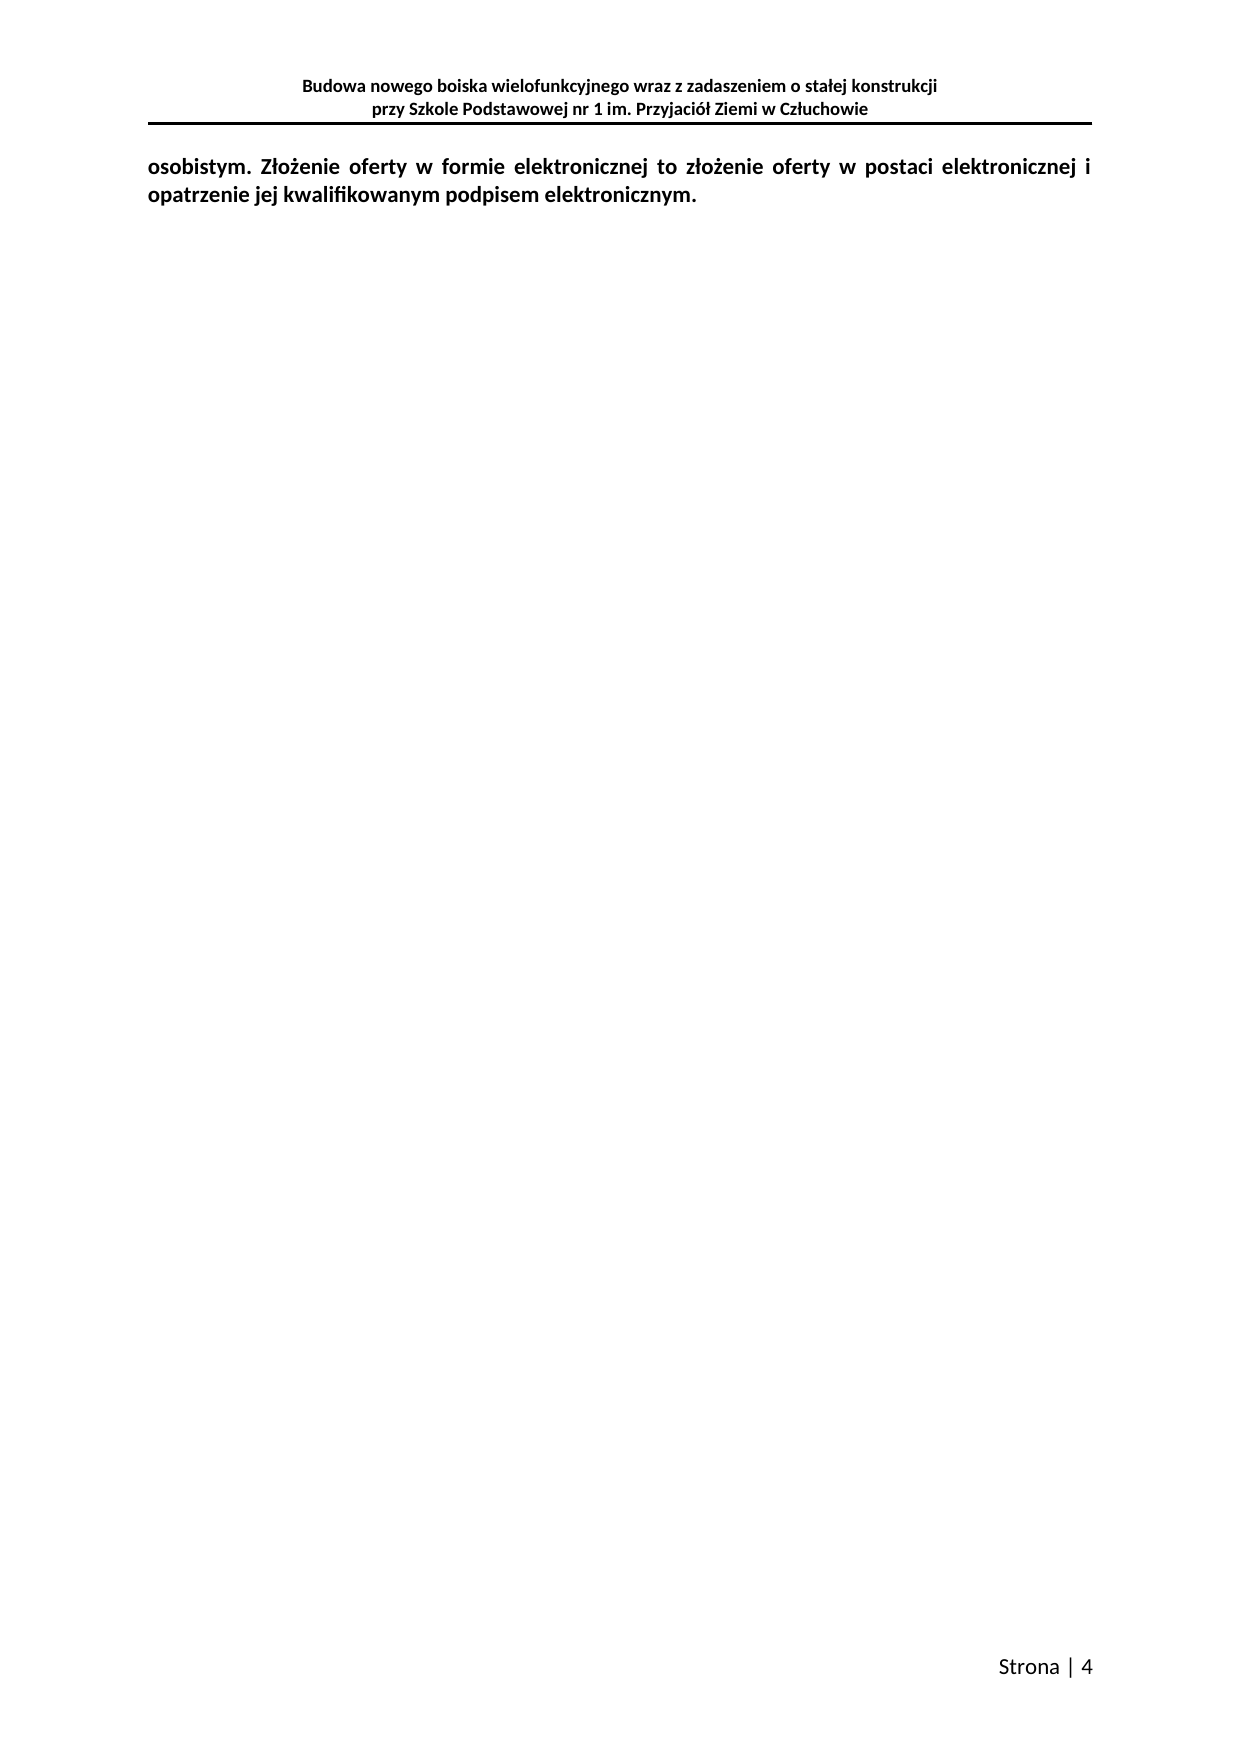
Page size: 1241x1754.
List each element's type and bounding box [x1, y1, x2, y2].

text [148, 152, 1092, 208]
